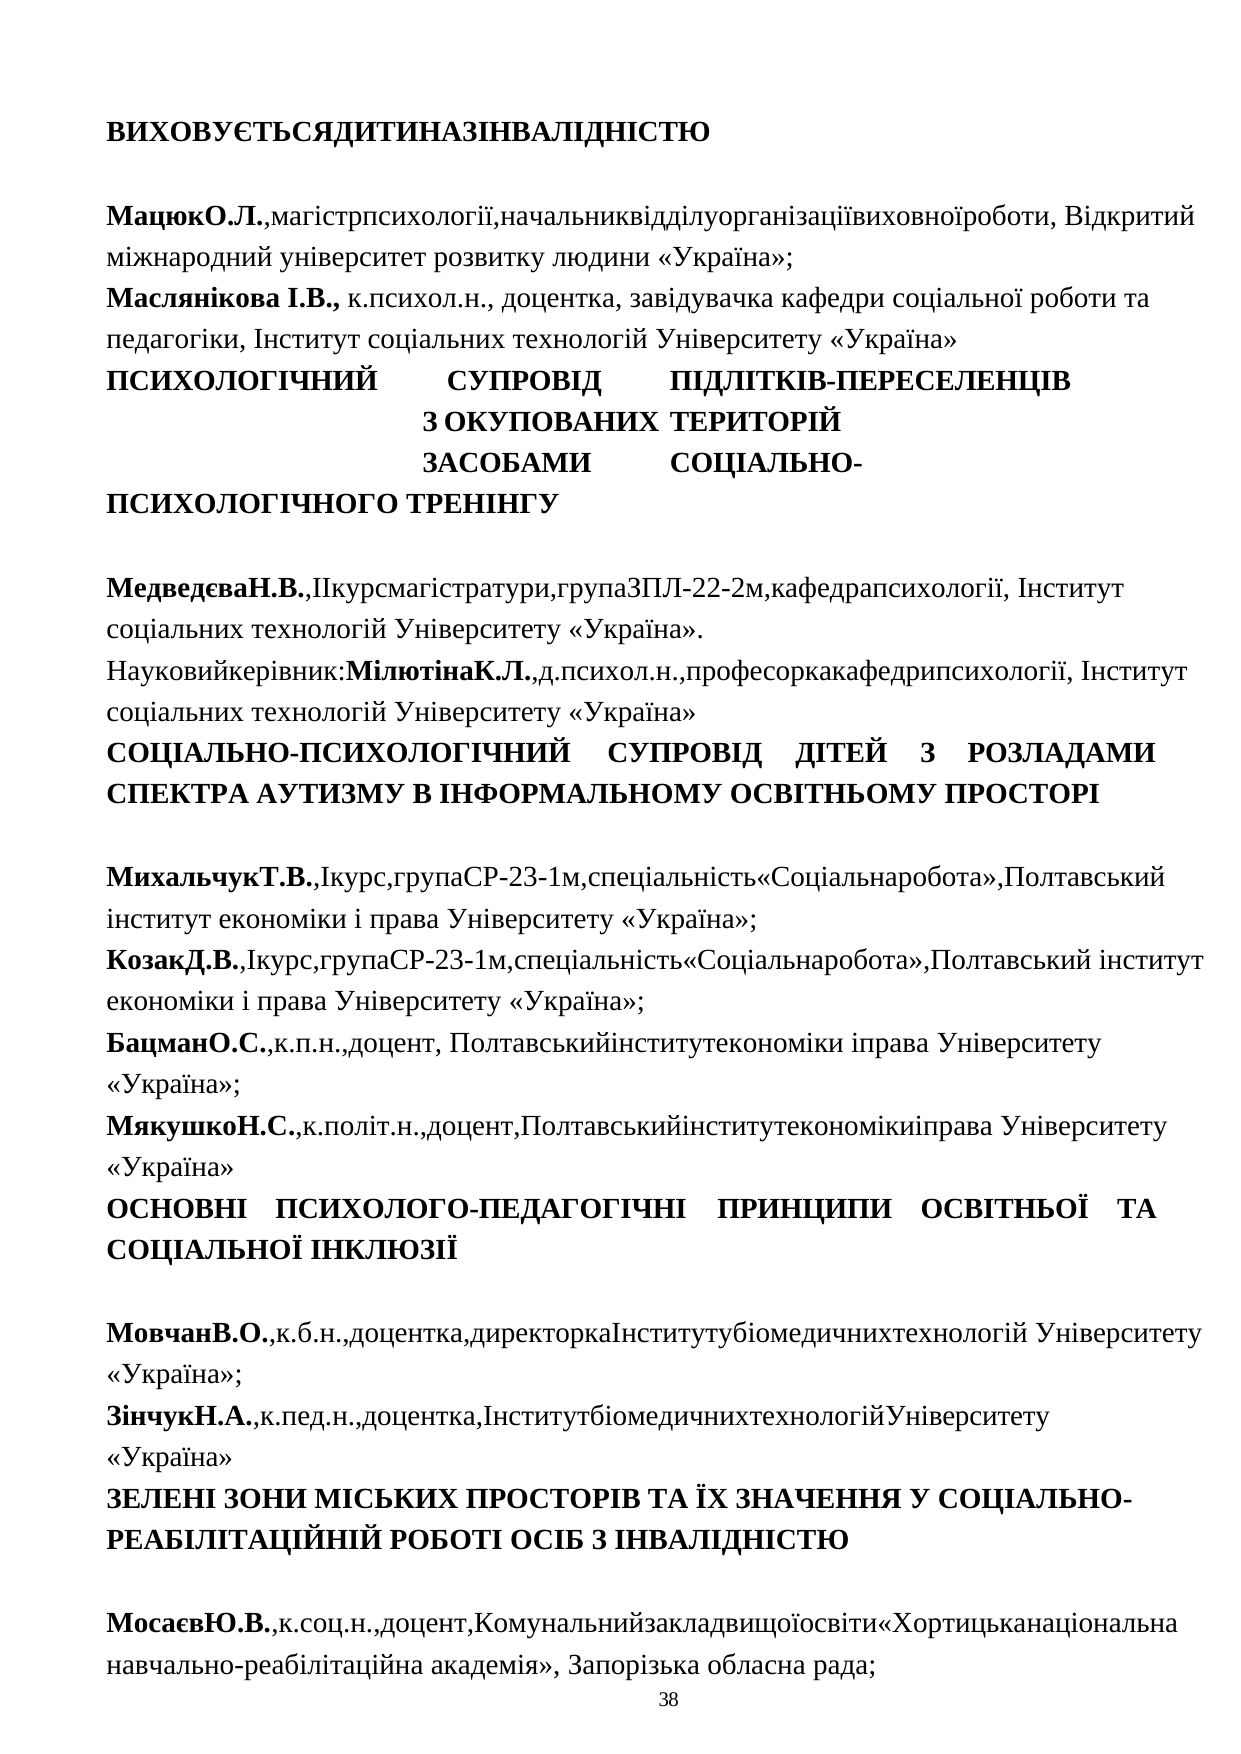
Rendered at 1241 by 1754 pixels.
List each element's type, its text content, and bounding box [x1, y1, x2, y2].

text «Україна» [106, 1439, 1240, 1473]
text КозакД.В.,Ікурс,групаСР-23-1м,спеціальність«Соціальнаробота»,Полтавський інститут економіки і права Університету «Україна»; [106, 942, 1240, 1017]
text МедведєваН.В.,ІІкурсмагістратури,групаЗПЛ-22-2м,кафедрапсихології, Інститут соціальних технологій Університету «Україна». [106, 570, 1157, 645]
text ЗінчукН.А.,к.пед.н.,доцентка,ІнститутбіомедичнихтехнологійУніверситету [106, 1398, 1240, 1431]
subtitle ЗЕЛЕНІ ЗОНИ МІСЬКИХ ПРОСТОРІВ ТА ЇХ ЗНАЧЕННЯ У СОЦІАЛЬНО- РЕАБІЛІТАЦІЙНІЙ РОБОТІ ОСІБ З ІНВАЛІДНІСТЮ [106, 1481, 1240, 1556]
text БацманО.С.,к.п.н.,доцент, Полтавськийінститутекономіки іправа Університету [106, 1025, 1240, 1058]
text МихальчукТ.В.,Ікурс,групаСР-23-1м,спеціальність«Соціальнаробота»,Полтавський інститут економіки і права Університету «Україна»; [106, 859, 1240, 934]
text ВИХОВУЄТЬСЯДИТИНАЗІНВАЛІДНІСТЮ [106, 114, 1240, 148]
text МовчанВ.О.,к.б.н.,доцентка,директоркаІнститутубіомедичнихтехнологій Університету «Україна»; [106, 1315, 1240, 1390]
text МосаєвЮ.В.,к.соц.н.,доцент,Комунальнийзакладвищоїосвіти«Хортицьканаціональна навчально-реабілітаційна академія», Запорізька обласна рада; [106, 1606, 1240, 1680]
text «Україна»; [106, 1067, 1240, 1100]
text МацюкО.Л.,магістрпсихології,начальниквідділуорганізаціївиховноїроботи, Відкритий міжнародний університет розвитку людини «Україна»; [106, 198, 1240, 272]
text Маслянікова І.В., к.психол.н., доцентка, завідувачка кафедри соціальної роботи та педагогіки, Інститут соціальних технологій Університету «Україна» ПСИХОЛОГІЧНИЙ СУПРОВІД ПІДЛІТКІВ-ПЕРЕСЕЛЕНЦІВ З ОКУПОВАНИХ ТЕРИТОРІЙ ЗАСОБАМИ СОЦІАЛЬНО- ПСИХОЛОГІЧНОГО ТРЕНІНГУ [106, 280, 1157, 520]
subtitle СОЦІАЛЬНО-ПСИХОЛОГІЧНИЙ СУПРОВІД ДІТЕЙ З РОЗЛАДАМИ СПЕКТРА АУТИЗМУ В ІНФОРМАЛЬНОМУ ОСВІТНЬОМУ ПРОСТОРІ [106, 735, 1157, 810]
text МякушкоН.С.,к.політ.н.,доцент,Полтавськийінститутекономікиіправа Університету «Україна» [106, 1108, 1240, 1183]
text Науковийкерівник:МілютінаК.Л.,д.психол.н.,професоркакафедрипсихології, Інститут соціальних технологій Університету «Україна» [106, 653, 1240, 727]
subtitle ОСНОВНІ ПСИХОЛОГО-ПЕДАГОГІЧНІ ПРИНЦИПИ ОСВІТНЬОЇ ТА СОЦІАЛЬНОЇ ІНКЛЮЗІЇ [106, 1191, 1157, 1266]
